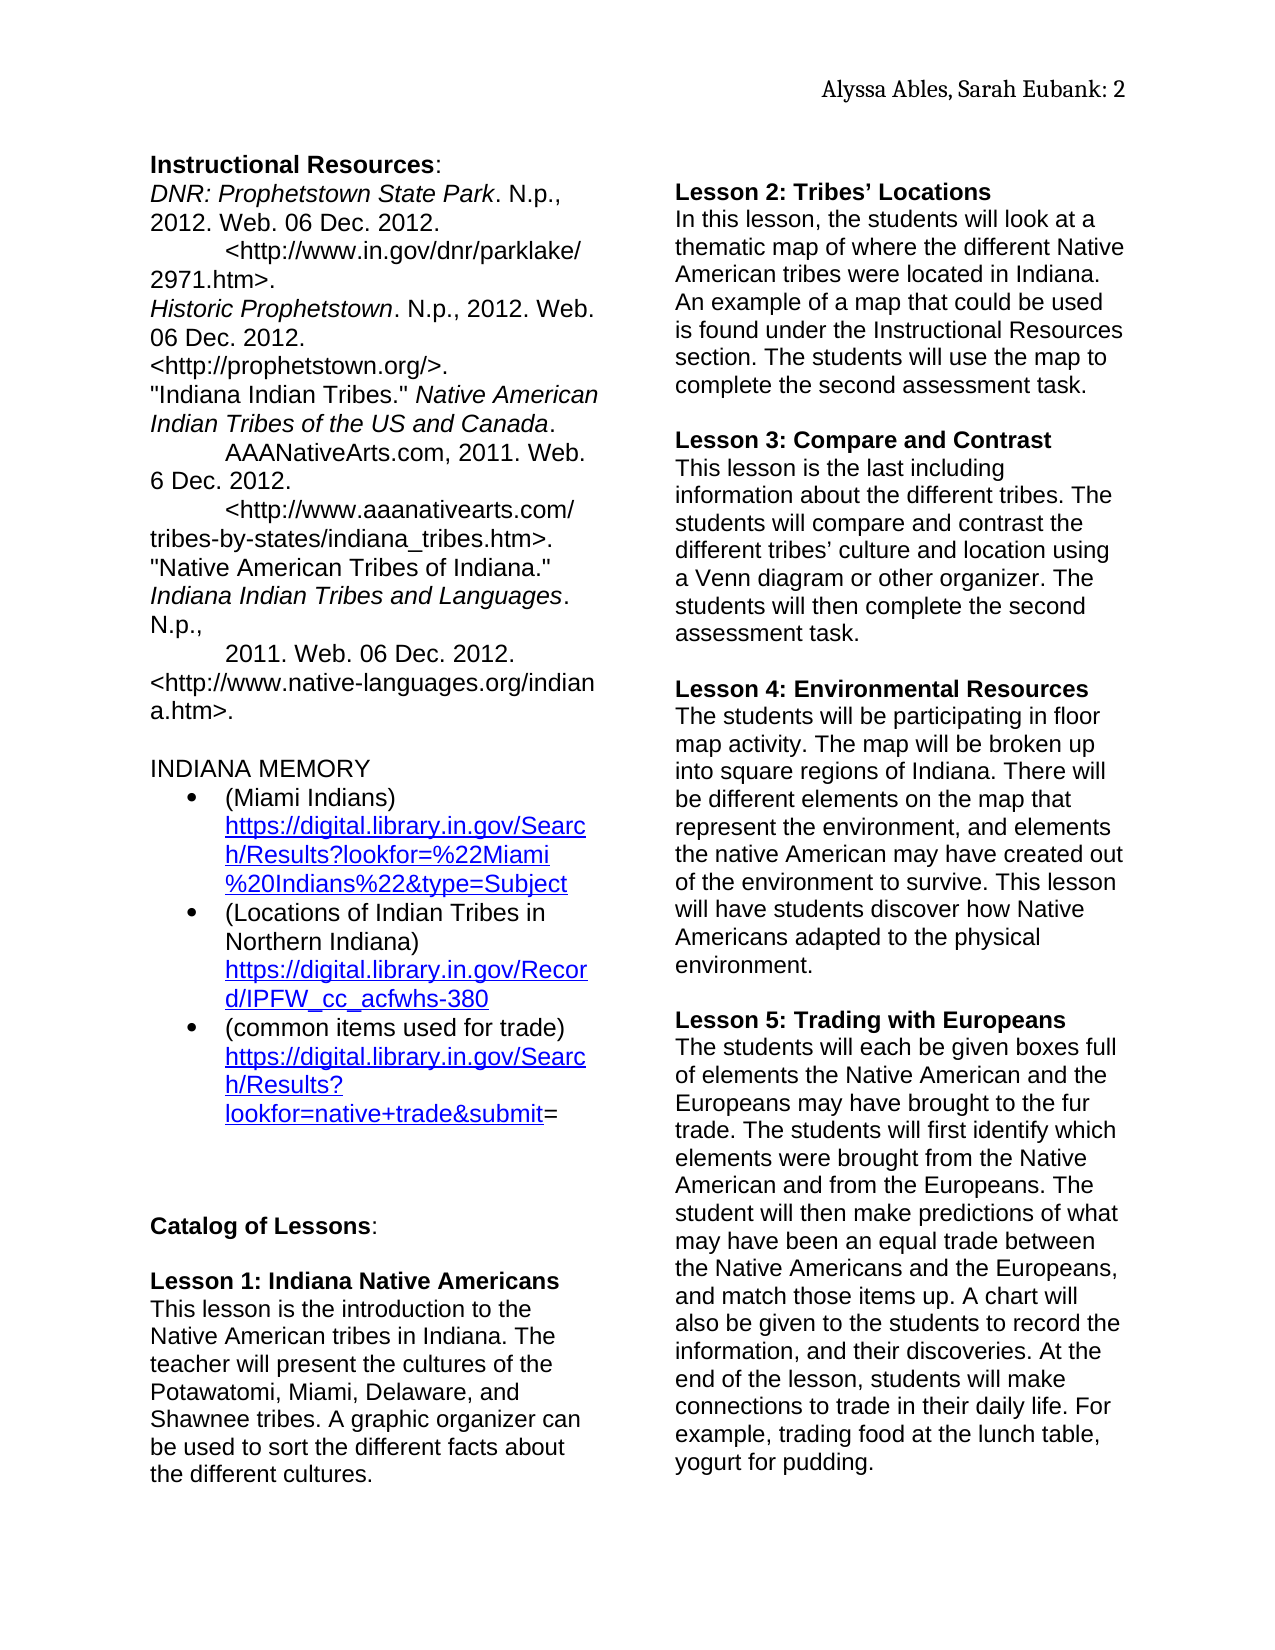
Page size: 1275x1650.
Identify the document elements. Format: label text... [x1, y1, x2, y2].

text Lesson 4: Environmental Resources [675, 674, 1125, 702]
text In this lesson, the students will look at a thematic map of where the different Native American tribes were located in Indiana. An example of a map that could be used is found under the Instructional Resources section. The students will use the map to complete the second assessment task. [675, 205, 1125, 398]
list (Miami Indians) https://digital.library.in.gov/Search/Results?lookfor=%22Miami%20Indians%22&type=Subject [187, 782, 600, 898]
text "Indiana Indian Tribes." Native American Indian Tribes of the US and Canada. [150, 380, 600, 437]
text INDIANA MEMORY [150, 754, 600, 782]
text Lesson 1: Indiana Native Americans [150, 1267, 600, 1294]
text AAANativeArts.com, 2011. Web. 6 Dec. 2012. [150, 437, 600, 495]
list (Locations of Indian Tribes in Northern Indiana) https://digital.library.in.gov/Record/IPFW_cc_acfwhs-380 [187, 898, 600, 1013]
text DNR: Prophetstown State Park. N.p., 2012. Web. 06 Dec. 2012. [150, 179, 600, 236]
text Instructional Resources: [150, 150, 600, 179]
text This lesson is the last including information about the different tribes. The students will compare and contrast the different tribes’ culture and location using a Venn diagram or other organizer. The students will then complete the second assessment task. [675, 454, 1125, 647]
text This lesson is the introduction to the Native American tribes in Indiana. The teacher will present the cultures of the Potawatomi, Miami, Delaware, and Shawnee tribes. A graphic organizer can be used to sort the different facts about the different cultures. [150, 1294, 600, 1488]
text The students will be participating in floor map activity. The map will be broken up into square regions of Indiana. There will be different elements on the map that represent the environment, and elements the native American may have created out of the environment to survive. This lesson will have students discover how Native Americans adapted to the physical environment. [675, 702, 1125, 978]
text Historic Prophetstown. N.p., 2012. Web. 06 Dec. 2012. <http://prophetstown.org/>. [150, 294, 600, 380]
text Lesson 5: Trading with Europeans [675, 1006, 1125, 1033]
text Catalog of Lessons: [150, 1212, 600, 1239]
text The students will each be given boxes full of elements the Native American and the Europeans may have brought to the fur trade. The students will first identify which elements were brought from the Native American and from the Europeans. The student will then make predictions of what may have been an equal trade between the Native Americans and the Europeans, and match those items up. A chart will also be given to the students to record the information, and their discoveries. At the end of the lesson, students will make connections to trade in their daily life. For example, trading food at the lunch table, yogurt for pudding. [675, 1033, 1125, 1475]
text Lesson 2: Tribes’ Locations [675, 178, 1125, 205]
text <http://www.in.gov/dnr/parklake/2971.htm>. [150, 236, 600, 294]
text "Native American Tribes of Indiana." Indiana Indian Tribes and Languages. N.p., [150, 552, 600, 639]
text 2011. Web. 06 Dec. 2012. <http://www.native-languages.org/indiana.htm>. [150, 639, 600, 725]
text Lesson 3: Compare and Contrast [675, 426, 1125, 454]
text <http://www.aaanativearts.com/tribes-by-states/indiana_tribes.htm>. [150, 495, 600, 552]
list (common items used for trade) https://digital.library.in.gov/Search/Results?lookfor=native+trade&submit= [187, 1013, 600, 1128]
